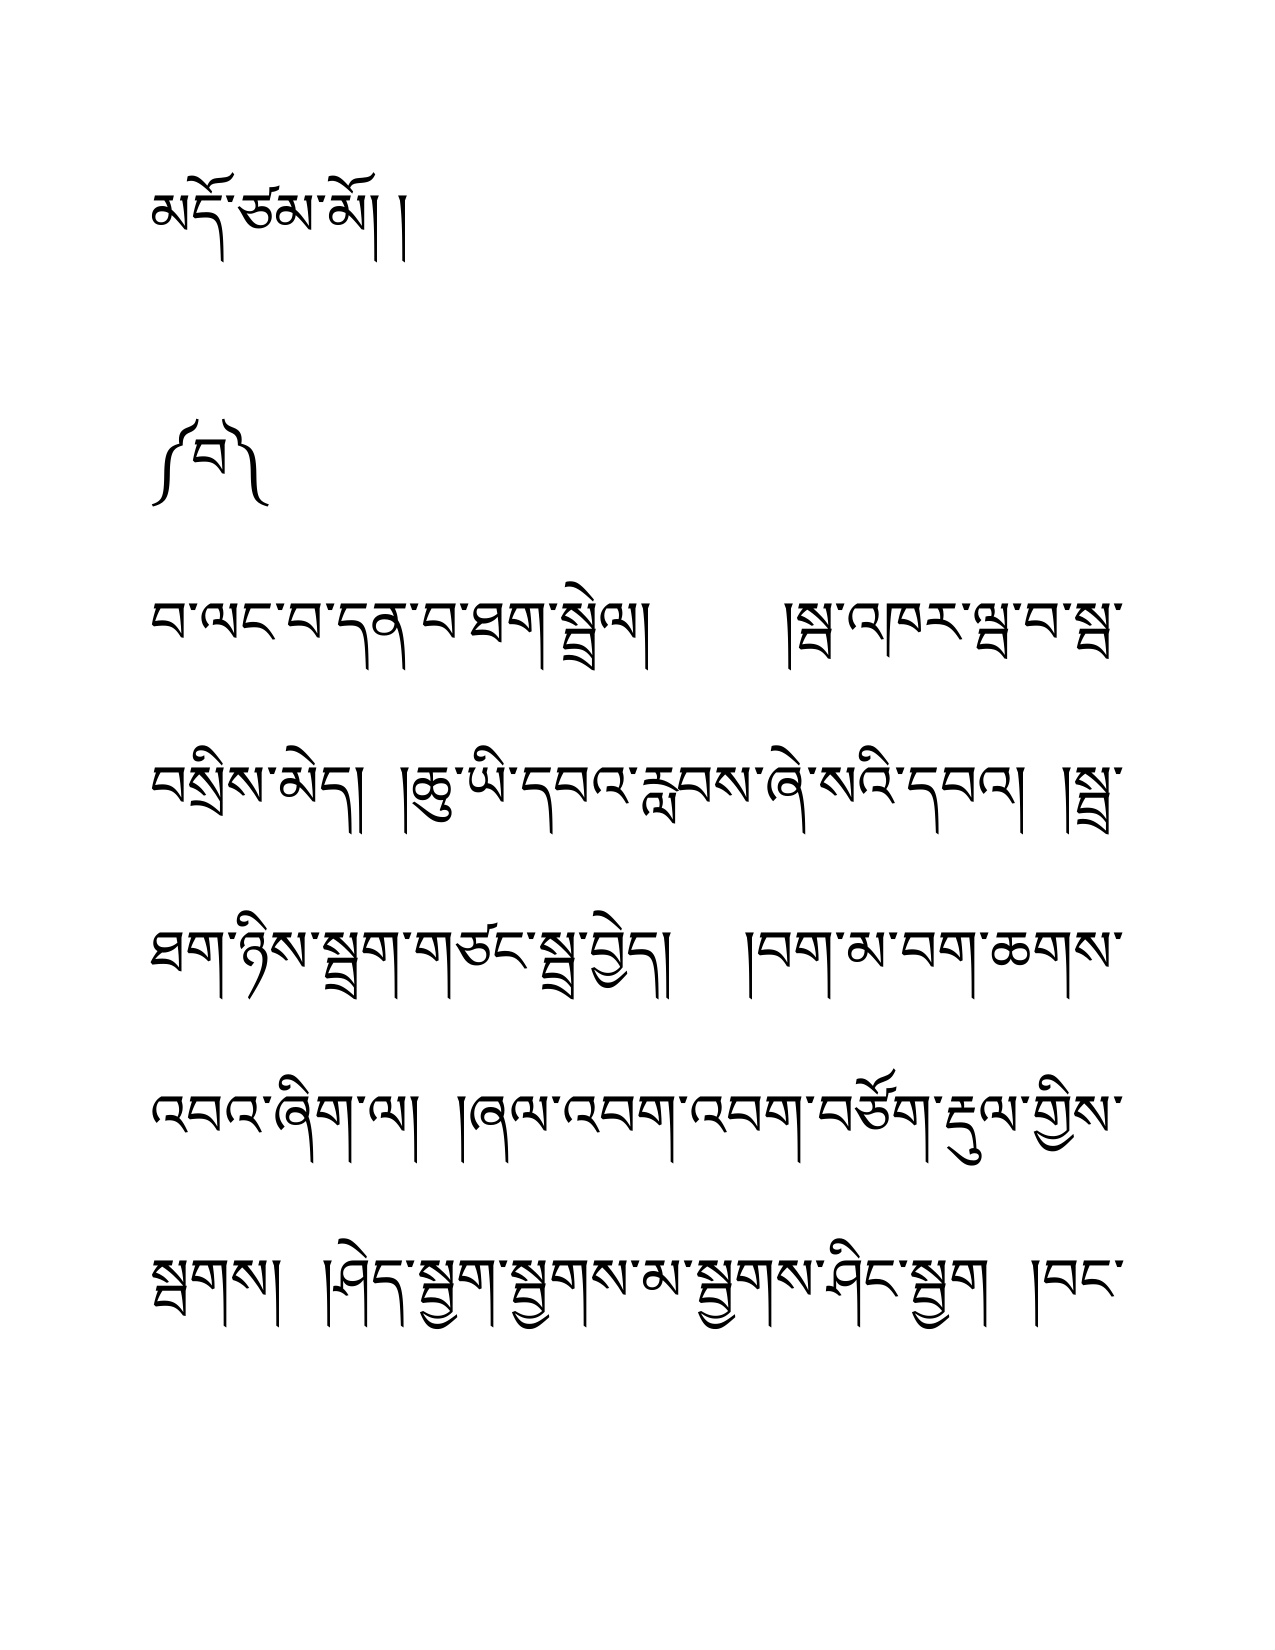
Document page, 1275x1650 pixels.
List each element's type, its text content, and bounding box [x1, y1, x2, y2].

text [150, 558, 1125, 1379]
text ༼བ༽ [150, 394, 1125, 558]
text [150, 150, 1125, 314]
